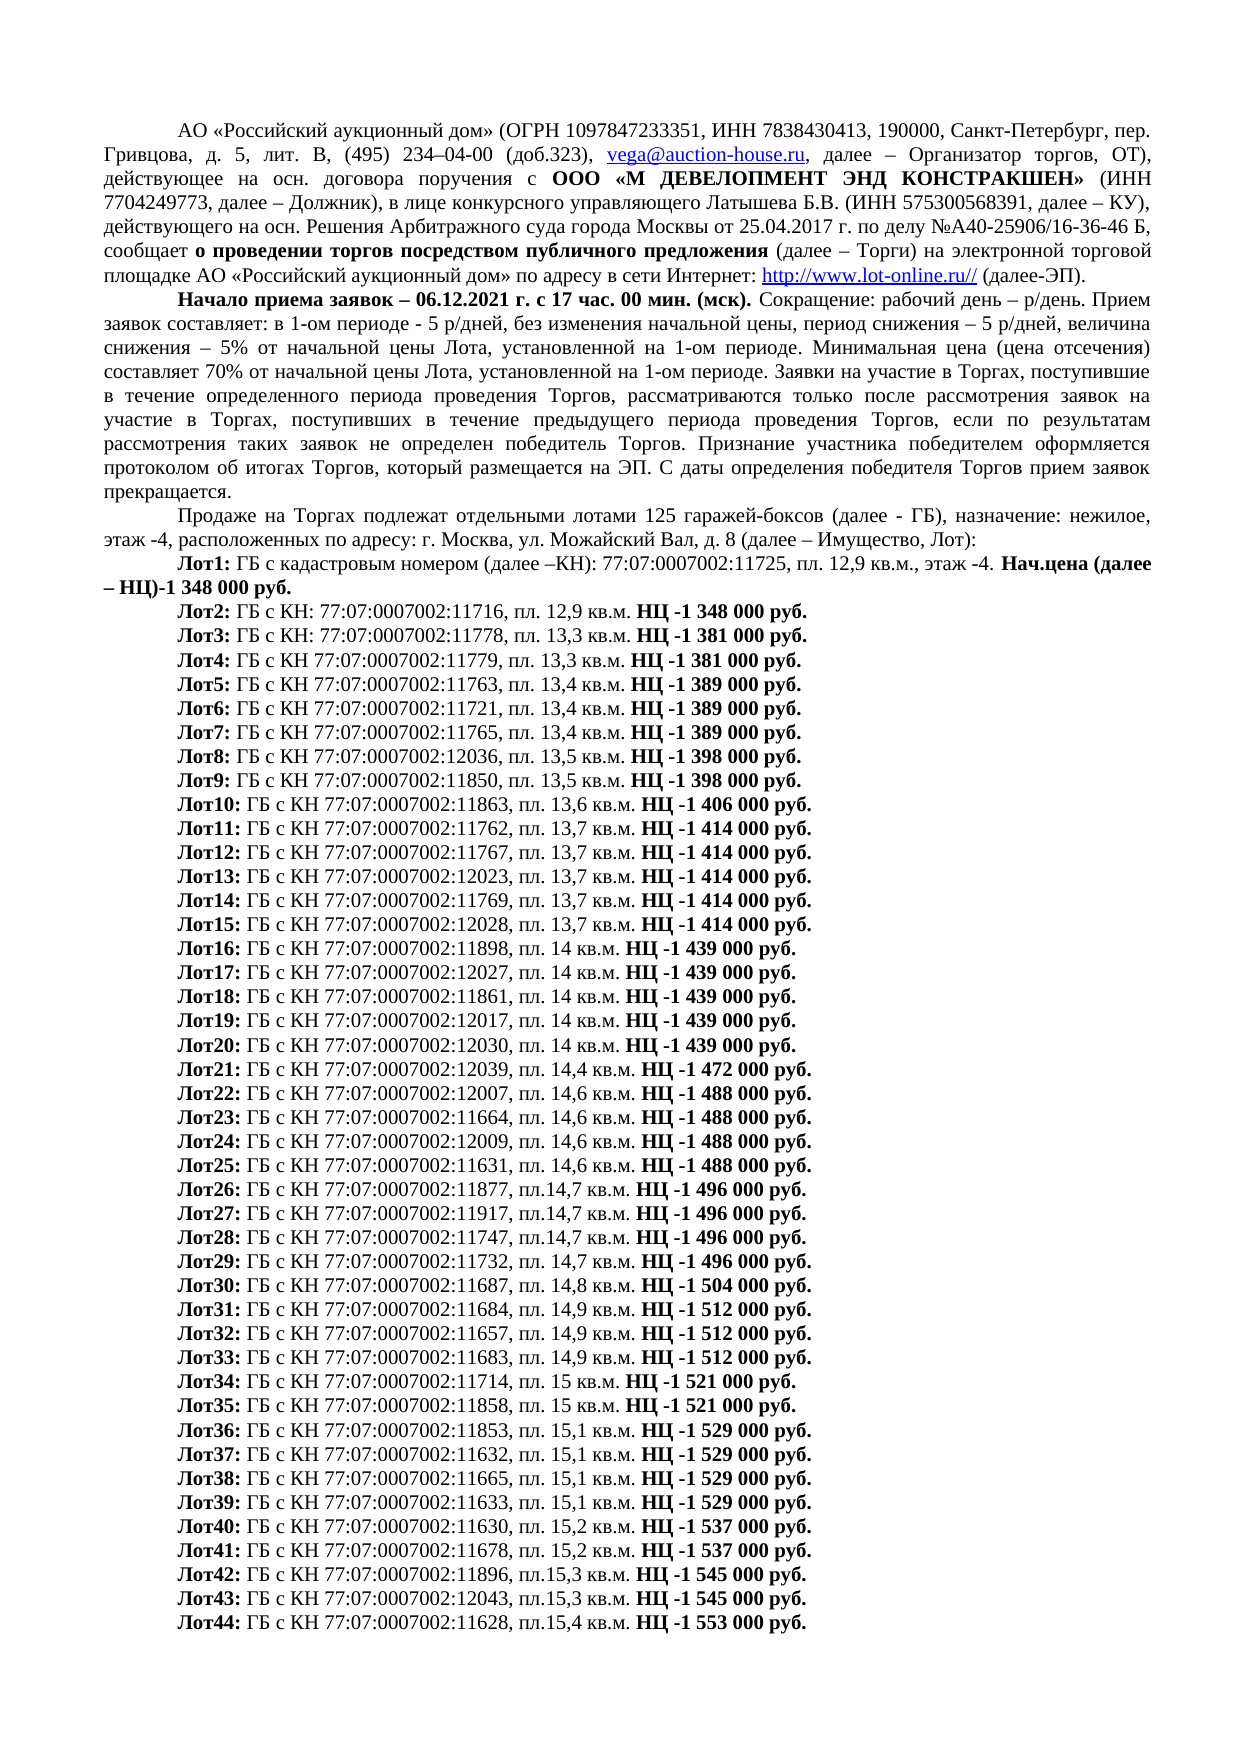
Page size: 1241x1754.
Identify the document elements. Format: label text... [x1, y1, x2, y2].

text Лот43: ГБ с КН 77:07:0007002:12043, пл.15,3 кв.м. НЦ -1 545 000 руб. [103, 1586, 1152, 1610]
text Лот20: ГБ с КН 77:07:0007002:12030, пл. 14 кв.м. НЦ -1 439 000 руб. [103, 1032, 1152, 1057]
text Лот26: ГБ с КН 77:07:0007002:11877, пл.14,7 кв.м. НЦ -1 496 000 руб. [103, 1177, 1152, 1201]
text Лот42: ГБ с КН 77:07:0007002:11896, пл.15,3 кв.м. НЦ -1 545 000 руб. [103, 1562, 1152, 1586]
text Лот16: ГБ с КН 77:07:0007002:11898, пл. 14 кв.м. НЦ -1 439 000 руб. [103, 936, 1152, 960]
text Лот19: ГБ с КН 77:07:0007002:12017, пл. 14 кв.м. НЦ -1 439 000 руб. [103, 1008, 1152, 1032]
text Лот2: ГБ с КН: 77:07:0007002:11716, пл. 12,9 кв.м. НЦ -1 348 000 руб. [103, 599, 1152, 623]
text Лот29: ГБ с КН 77:07:0007002:11732, пл. 14,7 кв.м. НЦ -1 496 000 руб. [103, 1249, 1152, 1273]
text Лот33: ГБ с КН 77:07:0007002:11683, пл. 14,9 кв.м. НЦ -1 512 000 руб. [103, 1345, 1152, 1369]
text Лот41: ГБ с КН 77:07:0007002:11678, пл. 15,2 кв.м. НЦ -1 537 000 руб. [103, 1538, 1152, 1562]
text Лот8: ГБ с КН 77:07:0007002:12036, пл. 13,5 кв.м. НЦ -1 398 000 руб. [103, 744, 1152, 768]
text Лот5: ГБ с КН 77:07:0007002:11763, пл. 13,4 кв.м. НЦ -1 389 000 руб. [103, 672, 1152, 696]
text Лот12: ГБ с КН 77:07:0007002:11767, пл. 13,7 кв.м. НЦ -1 414 000 руб. [103, 840, 1152, 864]
text Лот7: ГБ с КН 77:07:0007002:11765, пл. 13,4 кв.м. НЦ -1 389 000 руб. [103, 720, 1152, 744]
text Лот18: ГБ с КН 77:07:0007002:11861, пл. 14 кв.м. НЦ -1 439 000 руб. [103, 984, 1152, 1008]
text Лот11: ГБ с КН 77:07:0007002:11762, пл. 13,7 кв.м. НЦ -1 414 000 руб. [103, 816, 1152, 840]
text Лот38: ГБ с КН 77:07:0007002:11665, пл. 15,1 кв.м. НЦ -1 529 000 руб. [103, 1466, 1152, 1490]
text Лот13: ГБ с КН 77:07:0007002:12023, пл. 13,7 кв.м. НЦ -1 414 000 руб. [103, 864, 1152, 888]
text Лот9: ГБ с КН 77:07:0007002:11850, пл. 13,5 кв.м. НЦ -1 398 000 руб. [103, 768, 1152, 792]
text Лот24: ГБ с КН 77:07:0007002:12009, пл. 14,6 кв.м. НЦ -1 488 000 руб. [103, 1129, 1152, 1153]
text Лот15: ГБ с КН 77:07:0007002:12028, пл. 13,7 кв.м. НЦ -1 414 000 руб. [103, 912, 1152, 936]
text Лот6: ГБ с КН 77:07:0007002:11721, пл. 13,4 кв.м. НЦ -1 389 000 руб. [103, 696, 1152, 720]
text АО «Российский аукционный дом» (ОГРН 1097847233351, ИНН 7838430413, 190000, Санкт-Петербург, пер. Гривцова, д. 5, лит. В, (495) 234–04-00 (доб.323), vega@auction-house.ru, далее – Организатор торгов, ОТ), действующее на осн. договора поручения с ООО «М ДЕВЕЛОПМЕНТ ЭНД КОНСТРАКШЕН» (ИНН 7704249773, далее – Должник), в лице конкурсного управляющего Латышева Б.В. (ИНН 575300568391, далее – КУ), действующего на осн. Решения Арбитражного суда города Москвы от 25.04.2017 г. по делу №А40-25906/16-36-46 Б, сообщает о проведении торгов посредством публичного предложения (далее – Торги) на электронной торговой площадке АО «Российский аукционный дом» по адресу в сети Интернет: http://www.lot-online.ru// (далее-ЭП). [103, 118, 1152, 287]
text Лот17: ГБ с КН 77:07:0007002:12027, пл. 14 кв.м. НЦ -1 439 000 руб. [103, 960, 1152, 984]
text Лот3: ГБ с КН: 77:07:0007002:11778, пл. 13,3 кв.м. НЦ -1 381 000 руб. [103, 623, 1152, 647]
text Лот28: ГБ с КН 77:07:0007002:11747, пл.14,7 кв.м. НЦ -1 496 000 руб. [103, 1225, 1152, 1249]
text Лот1: ГБ с кадастровым номером (далее –КН): 77:07:0007002:11725, пл. 12,9 кв.м., этаж -4. Нач.цена (далее – НЦ)-1 348 000 руб. [103, 551, 1152, 599]
text Лот21: ГБ с КН 77:07:0007002:12039, пл. 14,4 кв.м. НЦ -1 472 000 руб. [103, 1057, 1152, 1081]
text Лот44: ГБ с КН 77:07:0007002:11628, пл.15,4 кв.м. НЦ -1 553 000 руб. [103, 1610, 1152, 1634]
text Лот31: ГБ с КН 77:07:0007002:11684, пл. 14,9 кв.м. НЦ -1 512 000 руб. [103, 1297, 1152, 1321]
text Лот14: ГБ с КН 77:07:0007002:11769, пл. 13,7 кв.м. НЦ -1 414 000 руб. [103, 888, 1152, 912]
text Лот22: ГБ с КН 77:07:0007002:12007, пл. 14,6 кв.м. НЦ -1 488 000 руб. [103, 1081, 1152, 1105]
text Лот4: ГБ с КН 77:07:0007002:11779, пл. 13,3 кв.м. НЦ -1 381 000 руб. [103, 647, 1152, 672]
text Лот35: ГБ с КН 77:07:0007002:11858, пл. 15 кв.м. НЦ -1 521 000 руб. [103, 1393, 1152, 1417]
text Лот36: ГБ с КН 77:07:0007002:11853, пл. 15,1 кв.м. НЦ -1 529 000 руб. [103, 1417, 1152, 1442]
text Лот27: ГБ с КН 77:07:0007002:11917, пл.14,7 кв.м. НЦ -1 496 000 руб. [103, 1201, 1152, 1225]
text Лот40: ГБ с КН 77:07:0007002:11630, пл. 15,2 кв.м. НЦ -1 537 000 руб. [103, 1514, 1152, 1538]
text Начало приема заявок – 06.12.2021 г. с 17 час. 00 мин. (мск). Сокращение: рабочий день – р/день. Прием заявок составляет: в 1-ом периоде - 5 р/дней, без изменения начальной цены, период снижения – 5 р/дней, величина снижения – 5% от начальной цены Лота, установленной на 1-ом периоде. Минимальная цена (цена отсечения) составляет 70% от начальной цены Лота, установленной на 1-ом периоде. Заявки на участие в Торгах, поступившие в течение определенного периода проведения Торгов, рассматриваются только после рассмотрения заявок на участие в Торгах, поступивших в течение предыдущего периода проведения Торгов, если по результатам рассмотрения таких заявок не определен победитель Торгов. Признание участника победителем оформляется протоколом об итогах Торгов, который размещается на ЭП. С даты определения победителя Торгов прием заявок прекращается. [103, 287, 1152, 503]
text Лот37: ГБ с КН 77:07:0007002:11632, пл. 15,1 кв.м. НЦ -1 529 000 руб. [103, 1442, 1152, 1466]
text Лот39: ГБ с КН 77:07:0007002:11633, пл. 15,1 кв.м. НЦ -1 529 000 руб. [103, 1490, 1152, 1514]
text Лот25: ГБ с КН 77:07:0007002:11631, пл. 14,6 кв.м. НЦ -1 488 000 руб. [103, 1153, 1152, 1177]
text Лот32: ГБ с КН 77:07:0007002:11657, пл. 14,9 кв.м. НЦ -1 512 000 руб. [103, 1321, 1152, 1345]
text Лот34: ГБ с КН 77:07:0007002:11714, пл. 15 кв.м. НЦ -1 521 000 руб. [103, 1369, 1152, 1393]
text Лот23: ГБ с КН 77:07:0007002:11664, пл. 14,6 кв.м. НЦ -1 488 000 руб. [103, 1105, 1152, 1129]
text Лот30: ГБ с КН 77:07:0007002:11687, пл. 14,8 кв.м. НЦ -1 504 000 руб. [103, 1273, 1152, 1297]
text Лот10: ГБ с КН 77:07:0007002:11863, пл. 13,6 кв.м. НЦ -1 406 000 руб. [103, 792, 1152, 816]
text Продаже на Торгах подлежат отдельными лотами 125 гаражей-боксов (далее - ГБ), назначение: нежилое, этаж -4, расположенных по адресу: г. Москва, ул. Можайский Вал, д. 8 (далее – Имущество, Лот): [103, 503, 1152, 551]
